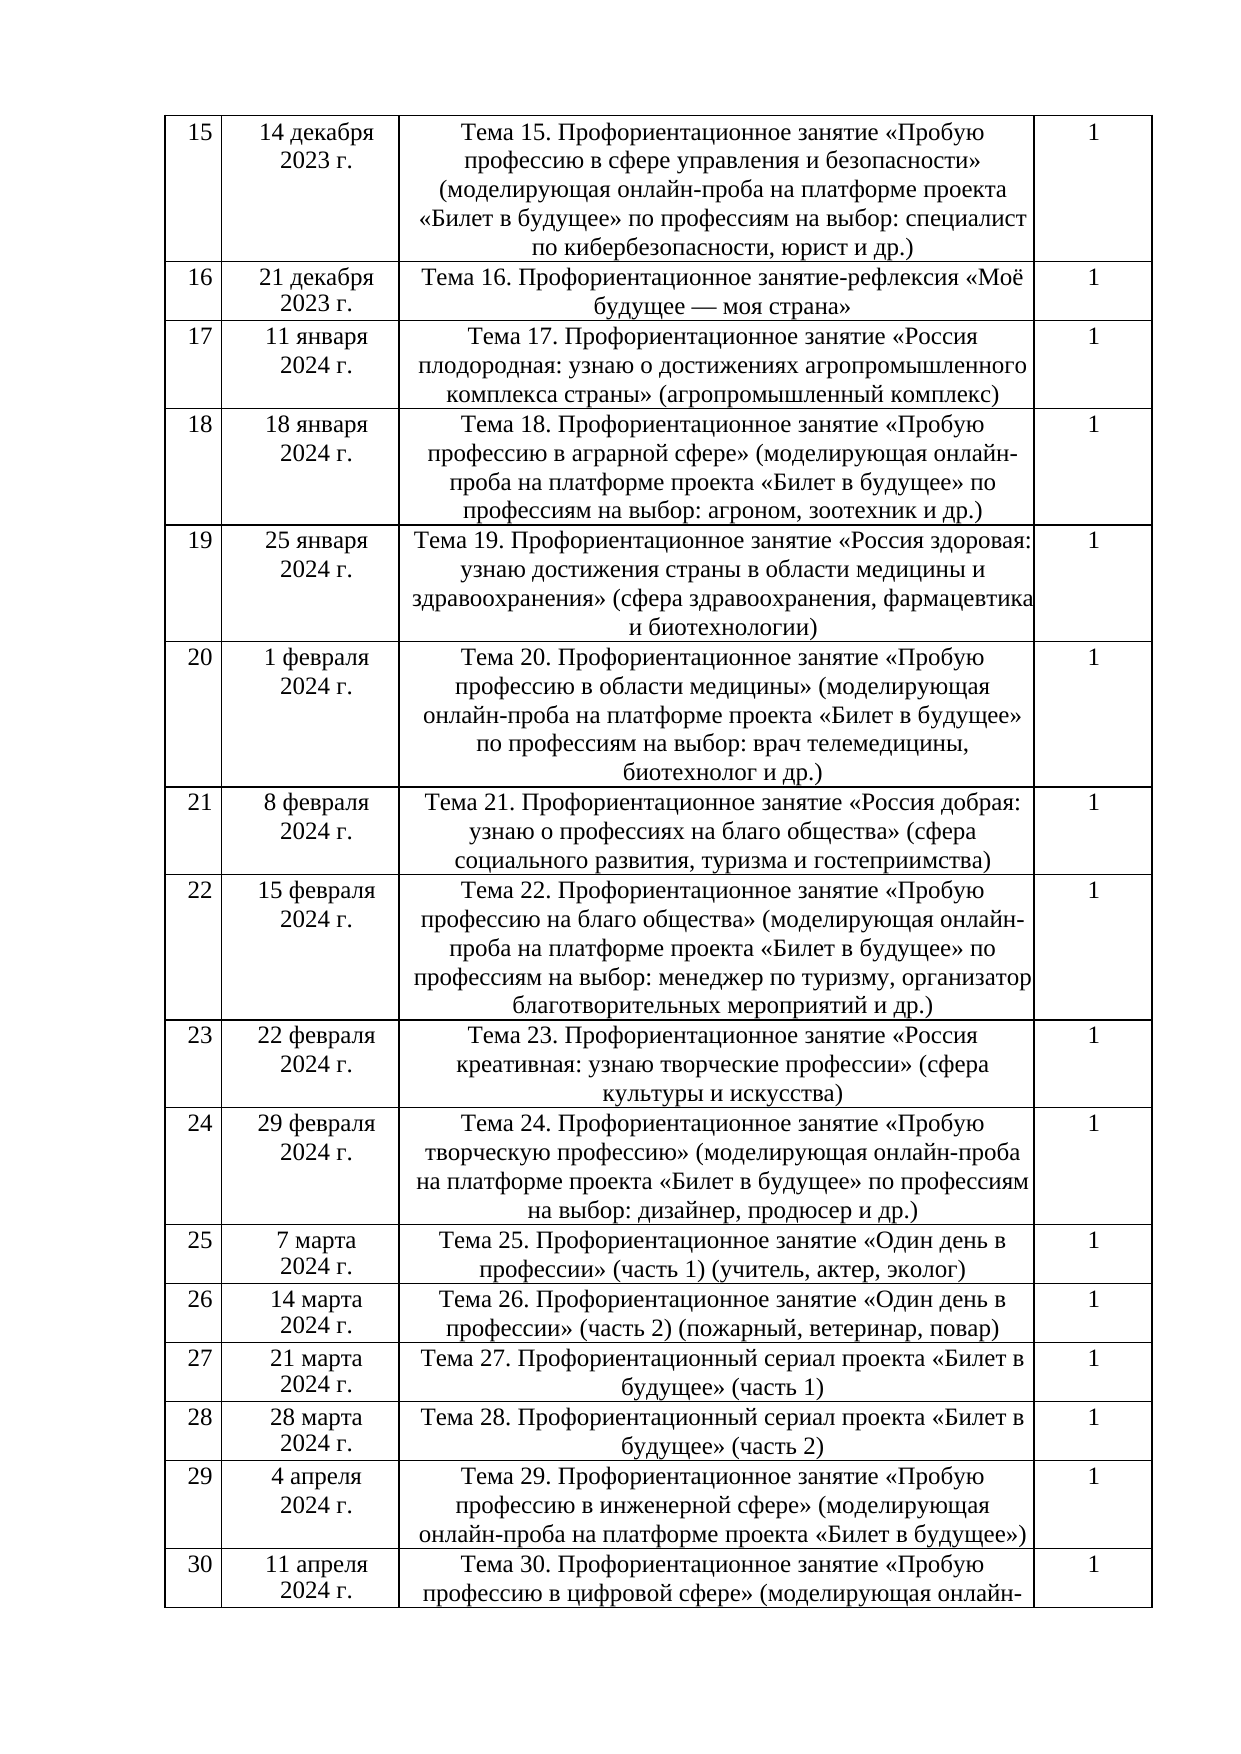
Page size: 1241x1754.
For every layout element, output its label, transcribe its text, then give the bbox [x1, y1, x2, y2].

table_cell 16 [166, 262, 221, 320]
table_header 1 [1035, 116, 1151, 261]
table_cell 24 [166, 1108, 221, 1223]
table_cell 1 [1035, 1343, 1151, 1401]
table_cell 1 [1035, 1108, 1151, 1223]
table_cell 1 [1035, 526, 1151, 641]
table_cell Тема 30. Профориентационное занятие «Пробую профессию в цифровой сфере» (моделирующая онлайн- [400, 1549, 1033, 1607]
table_cell 21 декабря 2023 г. [222, 262, 398, 320]
table_cell Тема 21. Профориентационное занятие «Россия добрая: узнаю о профессиях на благо общества» (сфера социального развития, туризма и гостеприимства) [400, 788, 1033, 874]
table_cell 18 [166, 409, 221, 524]
table_cell 29 февраля 2024 г. [222, 1108, 398, 1223]
table_cell 19 [166, 526, 221, 641]
table_cell 26 [166, 1284, 221, 1342]
table_cell 1 [1035, 409, 1151, 524]
table_cell 14 марта 2024 г. [222, 1284, 398, 1342]
table_cell 22 [166, 875, 221, 1019]
table_header 14 декабря 2023 г. [222, 116, 398, 261]
table_cell 1 [1035, 262, 1151, 320]
table_cell Тема 28. Профориентационный сериал проекта «Билет в будущее» (часть 2) [400, 1402, 1033, 1460]
table_cell 4 апреля 2024 г. [222, 1461, 398, 1547]
table_cell 20 [166, 642, 221, 786]
table_cell 29 [166, 1461, 221, 1547]
table_cell Тема 23. Профориентационное занятие «Россия креативная: узнаю творческие профессии» (сфера культуры и искусства) [400, 1021, 1033, 1107]
table_header 15 [166, 116, 221, 261]
table_cell Тема 17. Профориентационное занятие «Россия плодородная: узнаю о достижениях агропромышленного комплекса страны» (агропромышленный комплекс) [400, 321, 1033, 407]
table_cell 11 апреля 2024 г. [222, 1549, 398, 1607]
table_cell 30 [166, 1549, 221, 1607]
table_cell 22 февраля 2024 г. [222, 1021, 398, 1107]
table_cell Тема 22. Профориентационное занятие «Пробую профессию на благо общества» (моделирующая онлайн- проба на платформе проекта «Билет в будущее» по профессиям на выбор: менеджер по туризму, организатор благотворительных мероприятий и др.) [400, 875, 1033, 1019]
table_cell 1 [1035, 1402, 1151, 1460]
table_cell 21 марта 2024 г. [222, 1343, 398, 1401]
table_cell 28 [166, 1402, 221, 1460]
table_cell 7 марта 2024 г. [222, 1225, 398, 1282]
table_cell 1 [1035, 875, 1151, 1019]
table_cell Тема 26. Профориентационное занятие «Один день в профессии» (часть 2) (пожарный, ветеринар, повар) [400, 1284, 1033, 1342]
table_cell 1 [1035, 1461, 1151, 1547]
table_cell Тема 16. Профориентационное занятие-рефлексия «Моё будущее — моя страна» [400, 262, 1033, 320]
table_cell 11 января 2024 г. [222, 321, 398, 407]
table_cell 1 февраля 2024 г. [222, 642, 398, 786]
table_cell 28 марта 2024 г. [222, 1402, 398, 1460]
table_cell 1 [1035, 788, 1151, 874]
table_cell 25 [166, 1225, 221, 1282]
table_cell 1 [1035, 1549, 1151, 1607]
table_cell Тема 29. Профориентационное занятие «Пробую профессию в инженерной сфере» (моделирующая онлайн-проба на платформе проекта «Билет в будущее») [400, 1461, 1033, 1547]
table_cell Тема 18. Профориентационное занятие «Пробую профессию в аграрной сфере» (моделирующая онлайн- проба на платформе проекта «Билет в будущее» по профессиям на выбор: агроном, зоотехник и др.) [400, 409, 1033, 524]
table_cell 1 [1035, 642, 1151, 786]
table_cell 17 [166, 321, 221, 407]
table_cell 1 [1035, 321, 1151, 407]
table_cell 15 февраля 2024 г. [222, 875, 398, 1019]
table_cell Тема 24. Профориентационное занятие «Пробую творческую профессию» (моделирующая онлайн-проба на платформе проекта «Билет в будущее» по профессиям на выбор: дизайнер, продюсер и др.) [400, 1108, 1033, 1223]
table_cell 27 [166, 1343, 221, 1401]
table_cell 21 [166, 788, 221, 874]
table_cell Тема 27. Профориентационный сериал проекта «Билет в будущее» (часть 1) [400, 1343, 1033, 1401]
table_cell Тема 25. Профориентационное занятие «Один день в профессии» (часть 1) (учитель, актер, эколог) [400, 1225, 1033, 1282]
table_cell 1 [1035, 1225, 1151, 1282]
table_cell 1 [1035, 1021, 1151, 1107]
table_cell 1 [1035, 1284, 1151, 1342]
table_cell Тема 20. Профориентационное занятие «Пробую профессию в области медицины» (моделирующая онлайн-проба на платформе проекта «Билет в будущее» по профессиям на выбор: врач телемедицины, биотехнолог и др.) [400, 642, 1033, 786]
table_cell 25 января 2024 г. [222, 526, 398, 641]
table_cell Тема 19. Профориентационное занятие «Россия здоровая: узнаю достижения страны в области медицины и здравоохранения» (сфера здравоохранения, фармацевтика и биотехнологии) [400, 526, 1033, 641]
table_cell 8 февраля 2024 г. [222, 788, 398, 874]
table_cell 18 января 2024 г. [222, 409, 398, 524]
table_header Тема 15. Профориентационное занятие «Пробую профессию в сфере управления и безопасности» (моделирующая онлайн-проба на платформе проекта «Билет в будущее» по профессиям на выбор: специалист по кибербезопасности, юрист и др.) [400, 116, 1033, 261]
table_cell 23 [166, 1021, 221, 1107]
